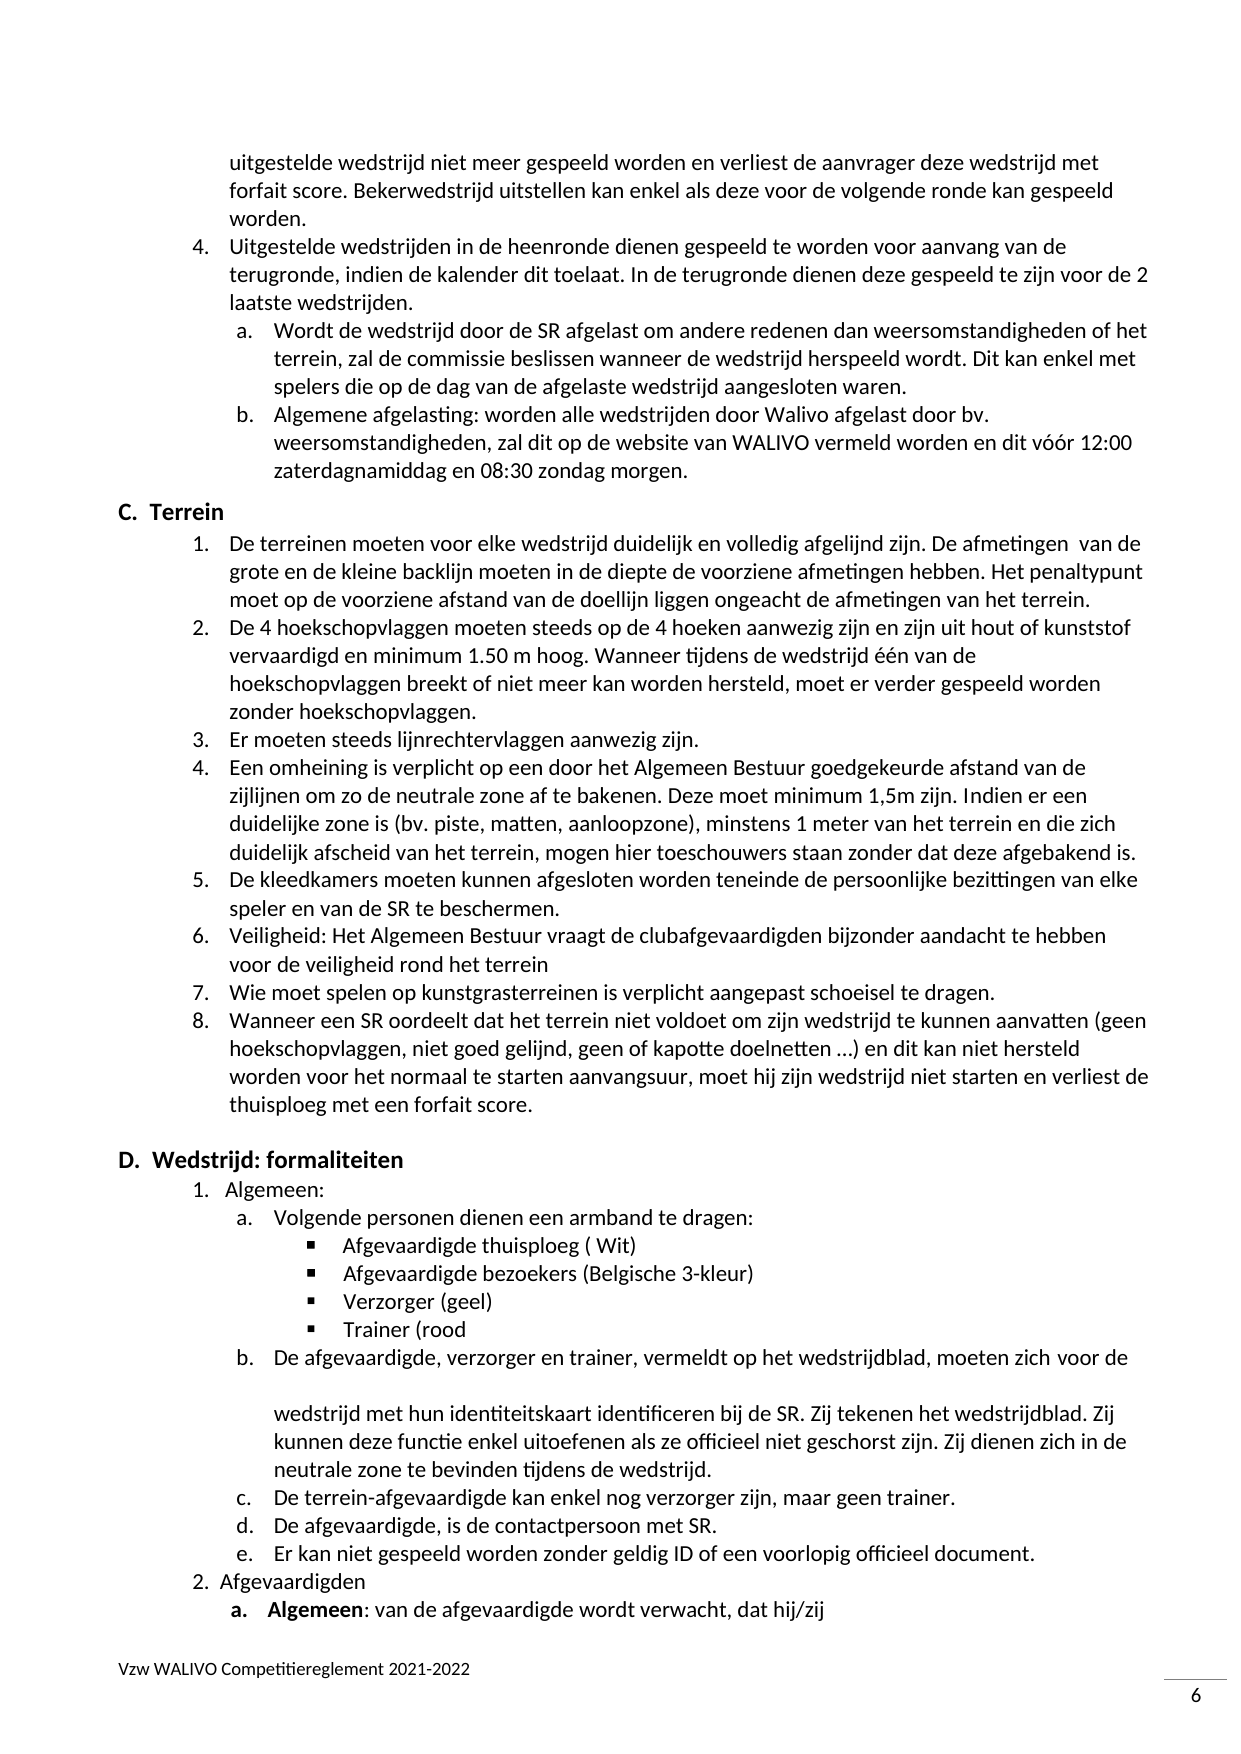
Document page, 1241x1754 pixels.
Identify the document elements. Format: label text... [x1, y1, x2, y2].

list De afgevaardigde, is de contactpersoon met SR. [236, 1511, 1152, 1539]
list Afgevaardigde thuisploeg ( Wit) [305, 1231, 1152, 1259]
list De terrein-afgevaardigde kan enkel nog verzorger zijn, maar geen trainer. [236, 1483, 1152, 1511]
text 2. Afgevaardigden [148, 1567, 1152, 1595]
list Er moeten steeds lijnrechtervlaggen aanwezig zijn. [192, 726, 1152, 753]
list Veiligheid: Het Algemeen Bestuur vraagt de clubafgevaardigden bijzonder aandacht te hebben voor de veiligheid rond het terrein [192, 922, 1152, 978]
list De afgevaardigde, verzorger en trainer, vermeldt op het wedstrijdblad, moeten zich voor de wedstrijd met hun identiteitskaart identificeren bij de SR. Zij tekenen het wedstrijdblad. Zij kunnen deze functie enkel uitoefenen als ze officieel niet geschorst zijn. Zij dienen zich in de neutrale zone te bevinden tijdens de wedstrijd. [236, 1343, 1152, 1483]
list Algemene afgelasting: worden alle wedstrijden door Walivo afgelast door bv. weersomstandigheden, zal dit op de website van WALIVO vermeld worden en dit vóór 12:00 zaterdagnamiddag en 08:30 zondag morgen. [236, 400, 1152, 484]
list Algemeen: van de afgevaardigde wordt verwacht, dat hij/zij [230, 1595, 1152, 1623]
list De 4 hoekschopvlaggen moeten steeds op de 4 hoeken aanwezig zijn en zijn uit hout of kunststof vervaardigd en minimum 1.50 m hoog. Wanneer tijdens de wedstrijd één van de hoekschopvlaggen breekt of niet meer kan worden hersteld, moet er verder gespeeld worden zonder hoekschopvlaggen. [192, 613, 1152, 726]
list De kleedkamers moeten kunnen afgesloten worden teneinde de persoonlijke bezittingen van elke speler en van de SR te beschermen. [192, 866, 1152, 922]
list Wanneer een SR oordeelt dat het terrein niet voldoet om zijn wedstrijd te kunnen aanvatten (geen hoekschopvlaggen, niet goed gelijnd, geen of kapotte doelnetten …) en dit kan niet hersteld worden voor het normaal te starten aanvangsuur, moet hij zijn wedstrijd niet starten en verliest de thuisploeg met een forfait score. [192, 1006, 1152, 1118]
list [192, 148, 1152, 232]
list Een omheining is verplicht op een door het Algemeen Bestuur goedgekeurde afstand van de zijlijnen om zo de neutrale zone af te bakenen. Deze moet minimum 1,5m zijn. Indien er een duidelijke zone is (bv. piste, matten, aanloopzone), minstens 1 meter van het terrein en die zich duidelijk afscheid van het terrein, mogen hier toeschouwers staan zonder dat deze afgebakend is. [192, 753, 1152, 866]
list Uitgestelde wedstrijden in de heenronde dienen gespeeld te worden voor aanvang van de terugronde, indien de kalender dit toelaat. In de terugronde dienen deze gespeeld te zijn voor de 2 laatste wedstrijden. [192, 232, 1152, 316]
text 1. Algemeen: [148, 1175, 1152, 1203]
list Afgevaardigde bezoekers (Belgische 3-kleur) [306, 1259, 1152, 1287]
list Trainer (rood [306, 1315, 1152, 1343]
list Wordt de wedstrijd door de SR afgelast om andere redenen dan weersomstandigheden of het terrein, zal de commissie beslissen wanneer de wedstrijd herspeeld wordt. Dit kan enkel met spelers die op de dag van de afgelaste wedstrijd aangesloten waren. [236, 316, 1152, 400]
text D. Wedstrijd: formaliteiten [118, 1144, 1152, 1175]
list Er kan niet gespeeld worden zonder geldig ID of een voorlopig officieel document. [236, 1539, 1152, 1567]
list De terreinen moeten voor elke wedstrijd duidelijk en volledig afgelijnd zijn. De afmetingen van de grote en de kleine backlijn moeten in de diepte de voorziene afmetingen hebben. Het penaltypunt moet op de voorziene afstand van de doellijn liggen ongeacht de afmetingen van het terrein. [192, 529, 1152, 613]
list Volgende personen dienen een armband te dragen: [236, 1203, 1152, 1231]
list Wie moet spelen op kunstgrasterreinen is verplicht aangepast schoeisel te dragen. [192, 978, 1152, 1006]
text C. Terrein [118, 496, 1152, 527]
list Verzorger (geel) [306, 1287, 1152, 1315]
